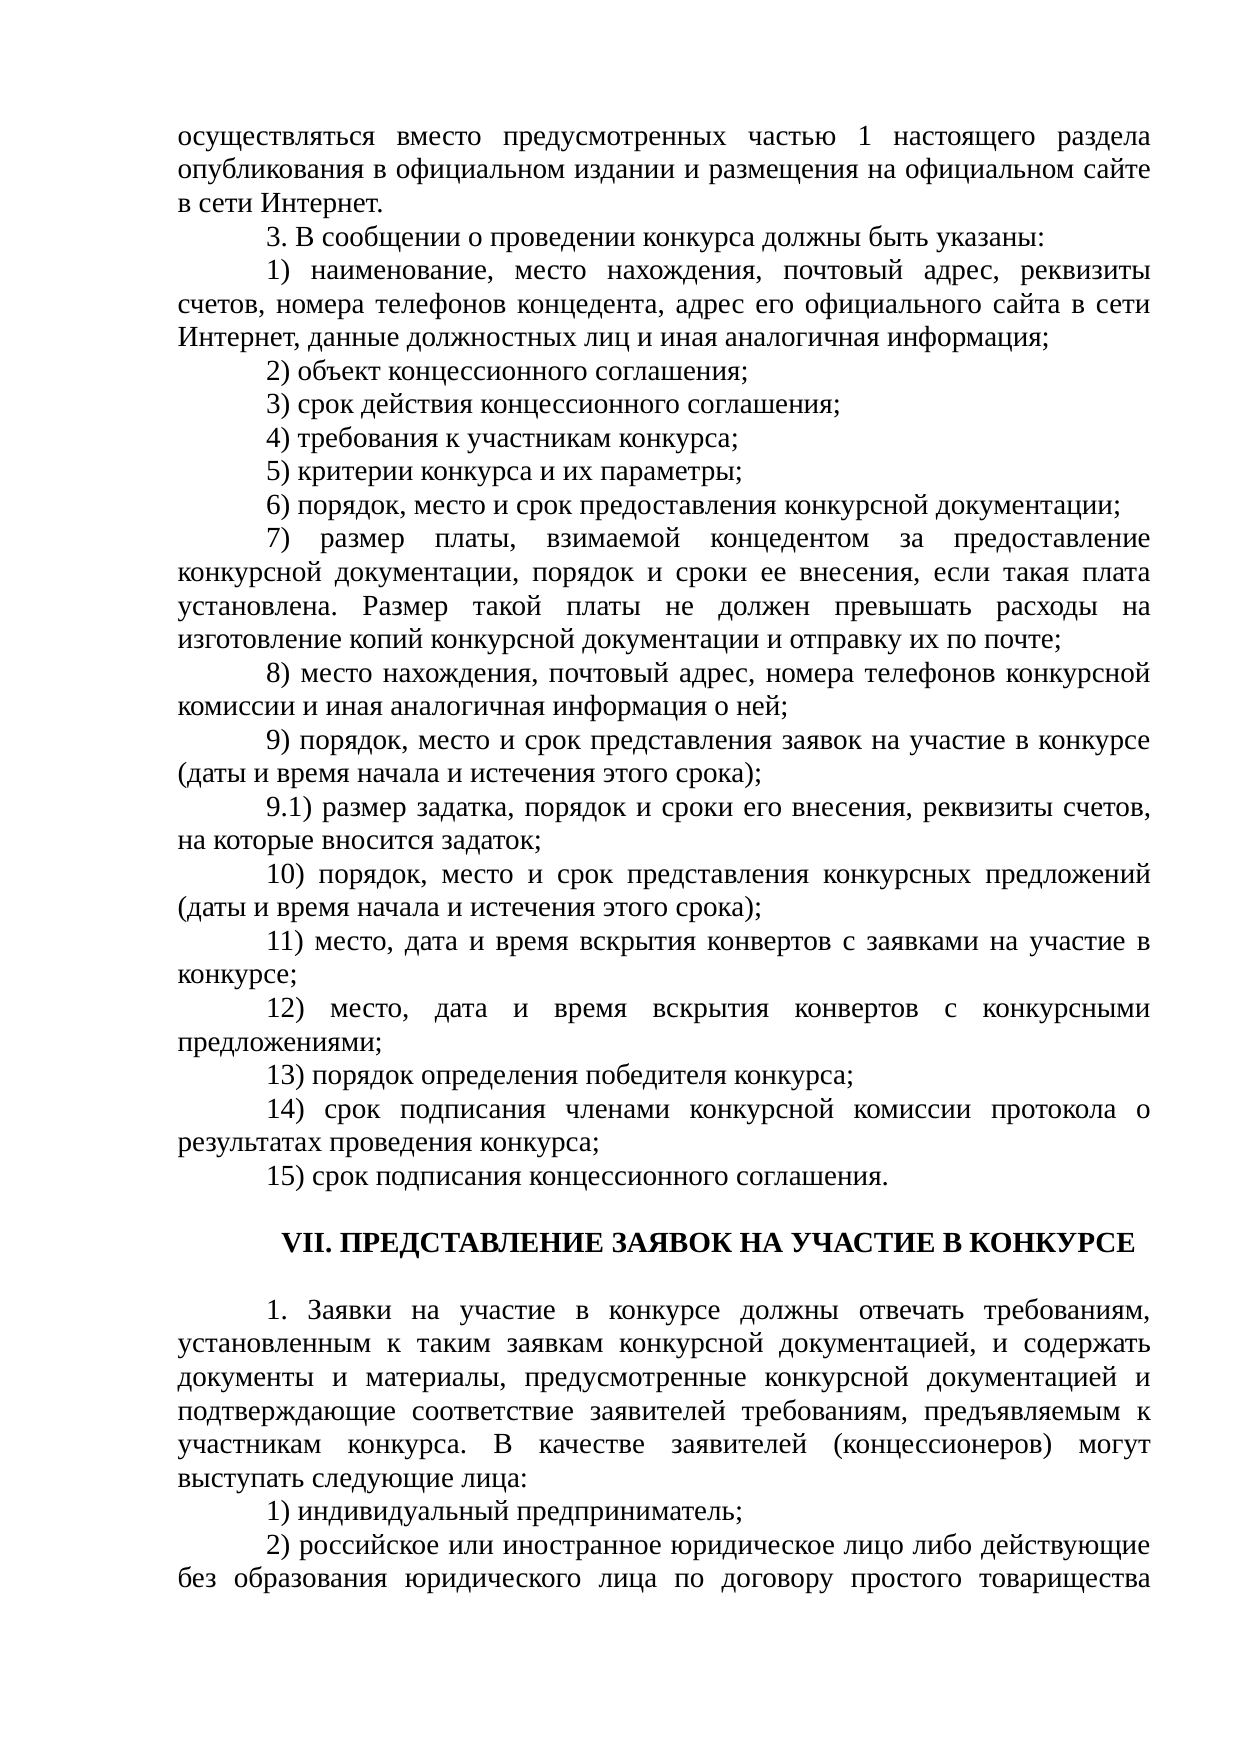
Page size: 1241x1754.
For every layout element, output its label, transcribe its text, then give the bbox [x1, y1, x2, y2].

text 1. Заявки на участие в конкурсе должны отвечать требованиям, установленным к таким заявкам конкурсной документацией, и содержать документы и материалы, предусмотренные конкурсной документацией и подтверждающие соответствие заявителей требованиям, предъявляемым к участникам конкурса. В качестве заявителей (концессионеров) могут выступать следующие лица: [177, 1292, 1152, 1493]
text VII. ПРЕДСТАВЛЕНИЕ ЗАЯВОК НА УЧАСТИЕ В КОНКУРСЕ [177, 1225, 1152, 1258]
text 9) порядок, место и срок представления заявок на участие в конкурсе (даты и время начала и истечения этого срока); [177, 722, 1152, 789]
text 12) место, дата и время вскрытия конвертов с конкурсными предложениями; [177, 990, 1152, 1057]
text 1) индивидуальный предприниматель; [177, 1493, 1152, 1527]
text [177, 118, 1152, 219]
text 11) место, дата и время вскрытия конвертов с заявками на участие в конкурсе; [177, 923, 1152, 990]
text 6) порядок, место и срок предоставления конкурсной документации; [177, 487, 1152, 521]
text 10) порядок, место и срок представления конкурсных предложений (даты и время начала и истечения этого срока); [177, 856, 1152, 923]
text 3) срок действия концессионного соглашения; [177, 386, 1152, 420]
text 2) объект концессионного соглашения; [177, 353, 1152, 386]
text 13) порядок определения победителя конкурса; [177, 1057, 1152, 1091]
text 7) размер платы, взимаемой концедентом за предоставление конкурсной документации, порядок и сроки ее внесения, если такая плата установлена. Размер такой платы не должен превышать расходы на изготовление копий конкурсной документации и отправку их по почте; [177, 521, 1152, 655]
text 9.1) размер задатка, порядок и сроки его внесения, реквизиты счетов, на которые вносится задаток; [177, 789, 1152, 856]
text 1) наименование, место нахождения, почтовый адрес, реквизиты счетов, номера телефонов концедента, адрес его официального сайта в сети Интернет, данные должностных лиц и иная аналогичная информация; [177, 252, 1152, 353]
text 5) критерии конкурса и их параметры; [177, 453, 1152, 487]
text 15) срок подписания концессионного соглашения. [177, 1158, 1152, 1191]
text 3. В сообщении о проведении конкурса должны быть указаны: [177, 219, 1152, 252]
text 8) место нахождения, почтовый адрес, номера телефонов конкурсной комиссии и иная аналогичная информация о ней; [177, 655, 1152, 722]
text 4) требования к участникам конкурса; [177, 420, 1152, 453]
text 14) срок подписания членами конкурсной комиссии протокола о результатах проведения конкурса; [177, 1091, 1152, 1158]
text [177, 1527, 1152, 1594]
